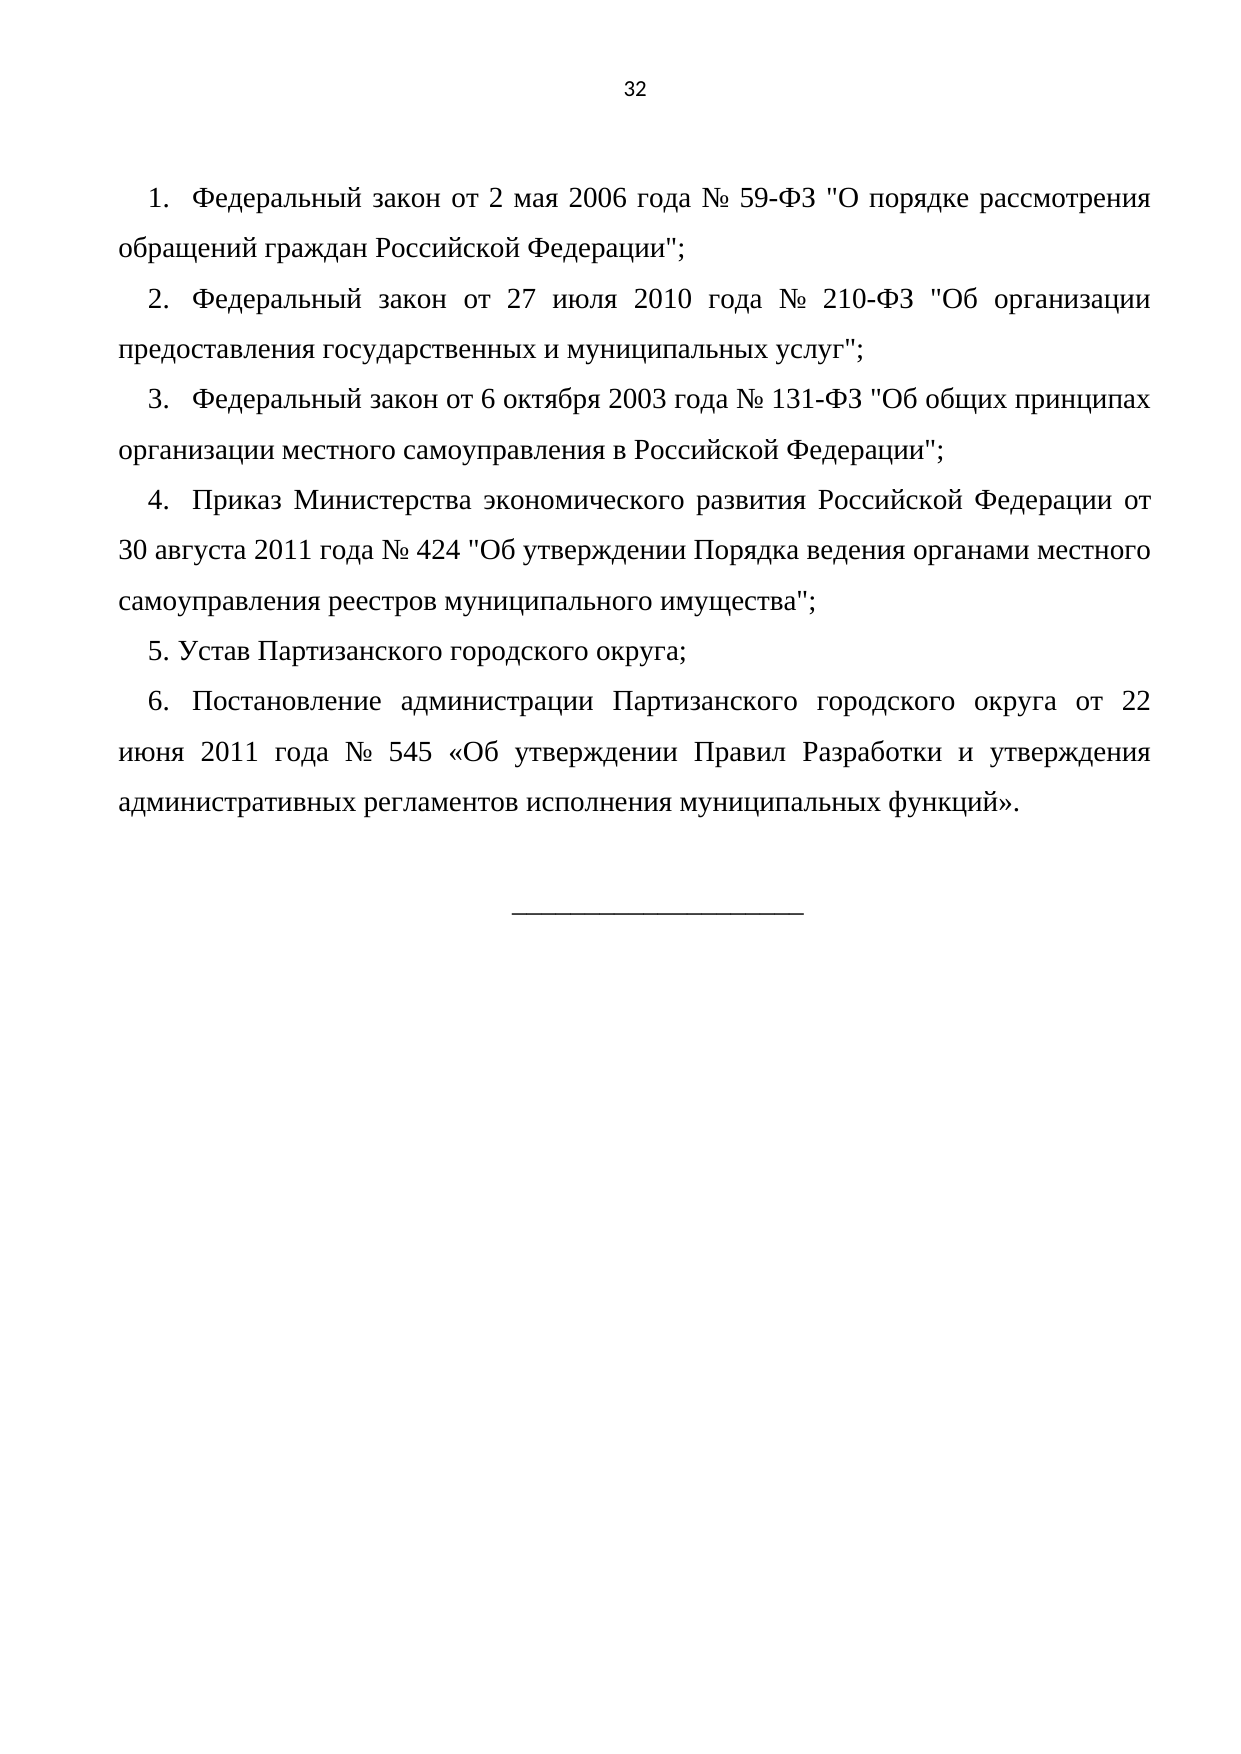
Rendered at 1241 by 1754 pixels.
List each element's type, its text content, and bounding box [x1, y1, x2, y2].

list Приказ Министерства экономического развития Российской Федерации от 30 августа 2011 года № 424 "Об утверждении Порядка ведения органами местного самоуправления реестров муниципального имущества"; [118, 482, 1152, 616]
text ____________________ [118, 884, 1152, 918]
list Постановление администрации Партизанского городского округа от 22 июня 2011 года № 545 «Об утверждении Правил Разработки и утверждения административных регламентов исполнения муниципальных функций». [118, 683, 1152, 817]
list Устав Партизанского городского округа; [148, 633, 1152, 667]
list Федеральный закон от 6 октября 2003 года № 131-ФЗ "Об общих принципах организации местного самоуправления в Российской Федерации"; [118, 381, 1152, 465]
list Федеральный закон от 2 мая 2006 года № 59-ФЗ "О порядке рассмотрения обращений граждан Российской Федерации"; [118, 180, 1152, 264]
list Федеральный закон от 27 июля 2010 года № 210-ФЗ "Об организации предоставления государственных и муниципальных услуг"; [118, 281, 1152, 365]
